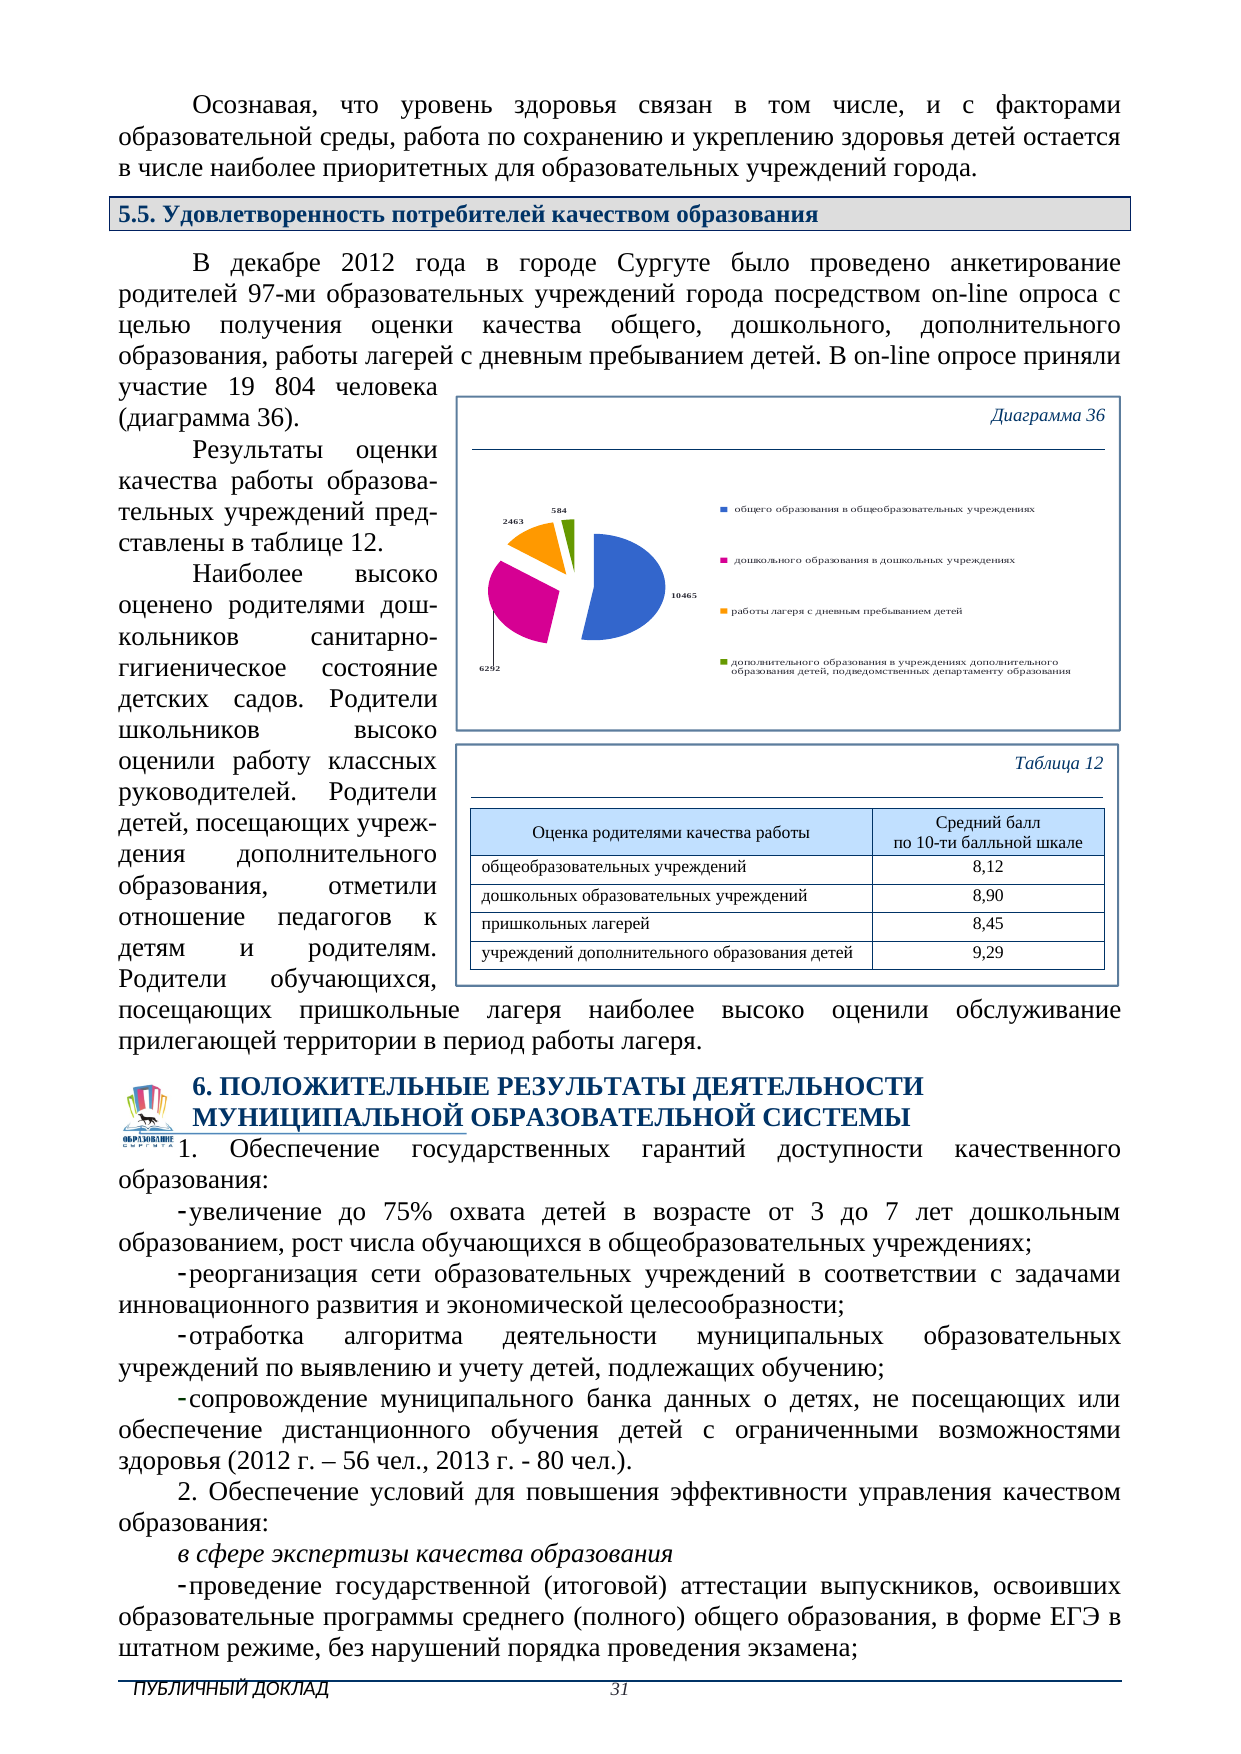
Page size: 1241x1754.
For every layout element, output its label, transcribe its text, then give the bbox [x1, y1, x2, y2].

list увеличение до 75% охвата детей в возрасте от 3 до 7 лет дошкольным образованием, рост числа обучающихся в общеобразовательных учреждениях; [118, 1194, 1122, 1257]
text 1. Обеспечение государственных гарантий доступности качественного образования: [118, 1132, 1122, 1194]
text в сфере экспертизы качества образования [118, 1538, 1122, 1569]
text Осознавая, что уровень здоровья связан в том числе, и с факторами образовательной среды, работа по сохранению и укреплению здоровья детей остается в числе наиболее приоритетных для образовательных учреждений города. [118, 89, 1122, 182]
list сопровождение муниципального банка данных о детях, не посещающих или обеспечение дистанционного обучения детей с ограниченными возможностями здоровья (2012 г. – 56 чел., 2013 г. - 80 чел.). [118, 1382, 1122, 1475]
text В декабре 2012 года в городе Сургуте было проведено анкетирование родителей 97-ми образовательных учреждений города посредством on-line опроса с целью получения оценки качества общего, дошкольного, дополнительного образования, работы лагерей с дневным пребыванием детей. В on-line опросе приняли участие 19 804 человека (диаграмма 36). [118, 246, 1122, 433]
text 2. Обеспечение условий для повышения эффективности управления качеством образования: [118, 1475, 1122, 1538]
text Результаты оценки качества работы образова-тельных учреждений пред-ставлены в таблице 12. [118, 433, 455, 557]
list проведение государственной (итоговой) аттестации выпускников, освоивших образовательные программы среднего (полного) общего образования, в форме ЕГЭ в штатном режиме, без нарушений порядка проведения экзамена; [118, 1569, 1122, 1662]
text Наиболее высоко оценено родителями дош-кольников санитарно-гигиеническое состояние детских садов. Родители школьников высоко оценили работу классных руководителей. Родители детей, посещающих учреж-дения дополнительного образования, отметили отношение педагогов к детям и родителям. Родители обучающихся, посещающих пришкольные лагеря наиболее высоко оценили обслуживание прилегающей территории в период работы лагеря. [118, 557, 1122, 1056]
text МУНИЦИПАЛЬНОЙ ОБРАЗОВАТЕЛЬНОЙ СИСТЕМЫ [192, 1101, 1122, 1132]
picture [106, 1081, 192, 1148]
text Результаты оценки качества работы образова-тельных учреждений пред-ставлены в таблице 12. [458, 433, 1118, 557]
text 6. ПОЛОЖИТЕЛЬНЫЕ РЕЗУЛЬТАТЫ ДЕЯТЕЛЬНОСТИ [192, 1070, 1122, 1101]
list реорганизация сети образовательных учреждений в соответствии с задачами инновационного развития и экономической целесообразности; [118, 1257, 1122, 1319]
text 5.5. Удовлетворенность потребителей качеством образования [110, 198, 1130, 230]
list отработка алгоритма деятельности муниципальных образовательных учреждений по выявлению и учету детей, подлежащих обучению; [118, 1319, 1122, 1382]
